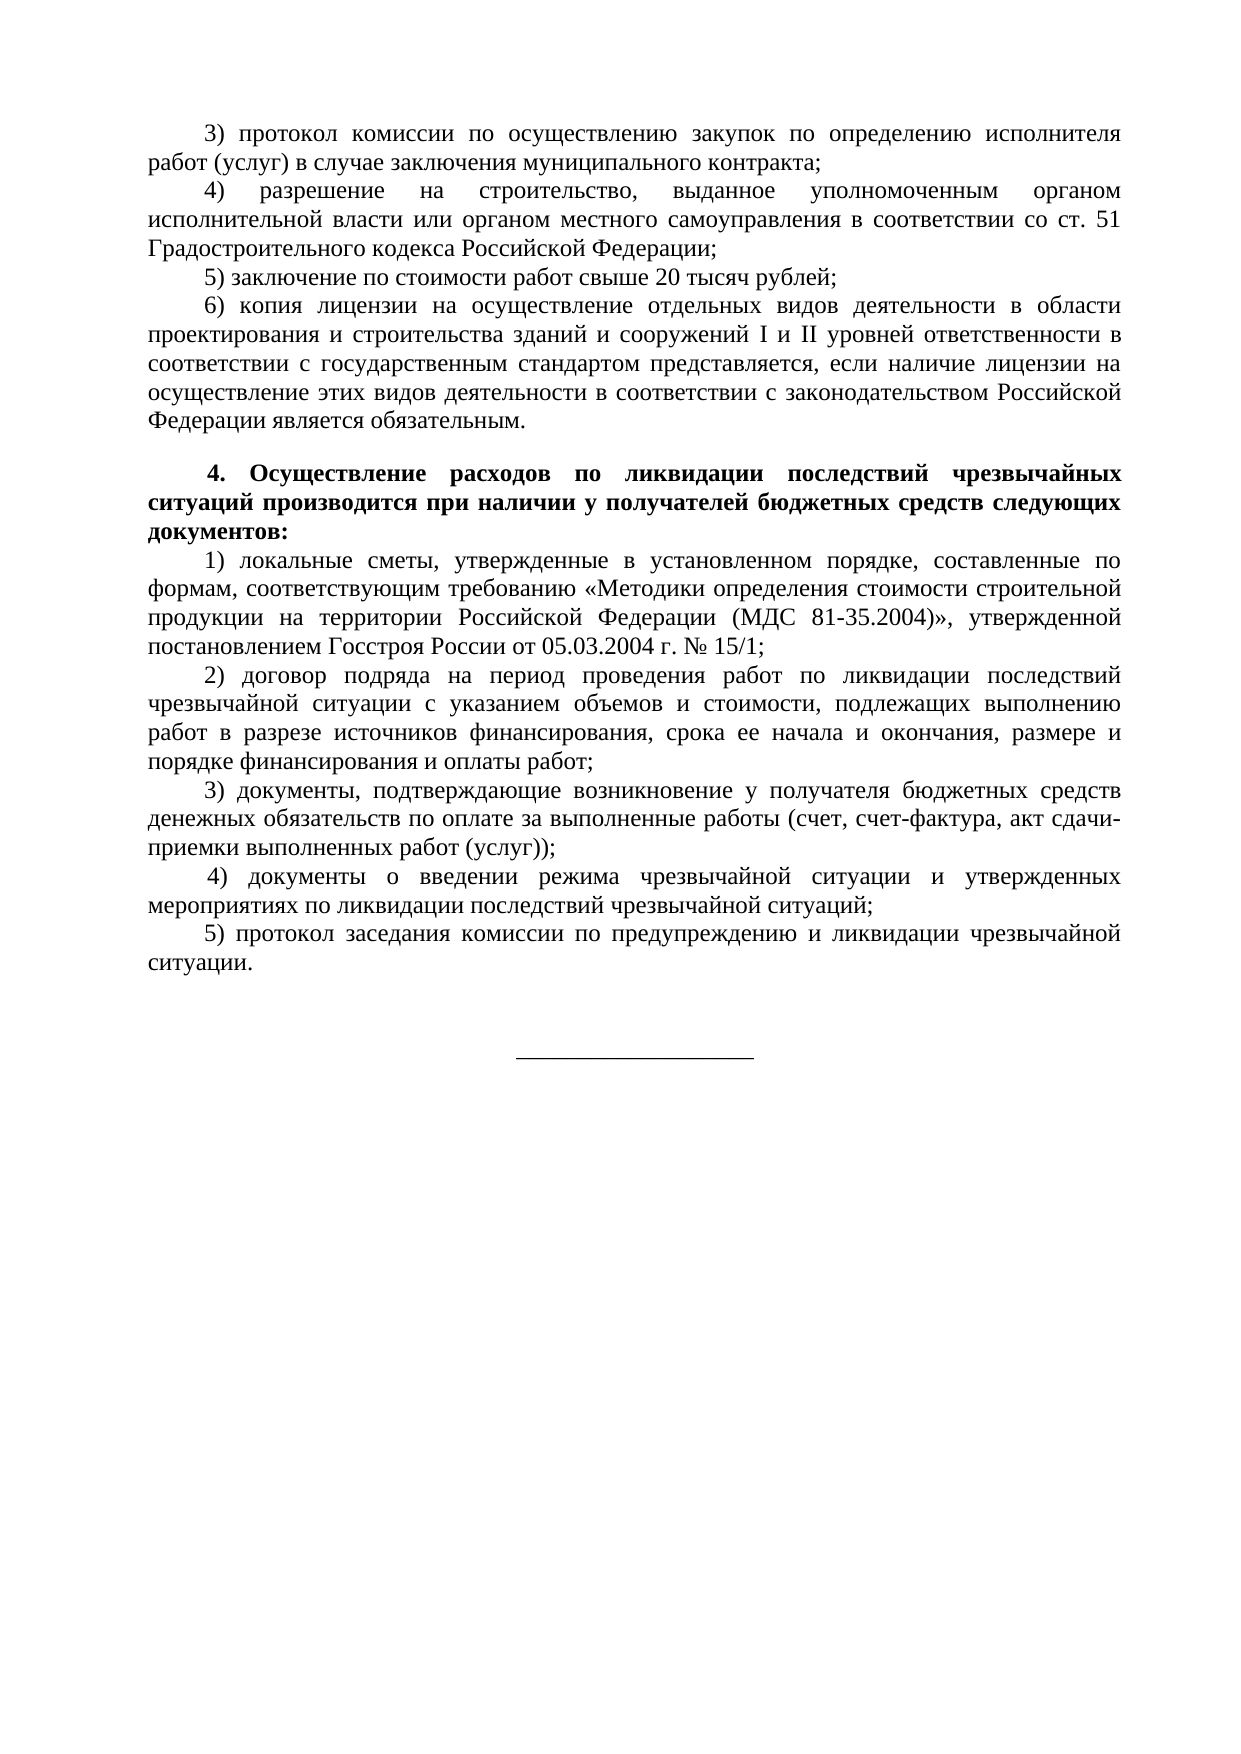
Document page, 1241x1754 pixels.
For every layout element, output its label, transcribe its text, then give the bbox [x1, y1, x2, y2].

text 2) договор подряда на период проведения работ по ликвидации последствий чрезвычайной ситуации с указанием объемов и стоимости, подлежащих выполнению работ в разрезе источников финансирования, срока ее начала и окончания, размере и порядке финансирования и оплаты работ; [148, 660, 1122, 775]
text 5) заключение по стоимости работ свыше 20 тысяч рублей; [148, 262, 1122, 291]
text 3) документы, подтверждающие возникновение у получателя бюджетных средств денежных обязательств по оплате за выполненные работы (счет, счет-фактура, акт сдачи-приемки выполненных работ (услуг)); [148, 775, 1122, 861]
text 3) протокол комиссии по осуществлению закупок по определению исполнителя работ (услуг) в случае заключения муниципального контракта; [148, 118, 1122, 176]
text 5) протокол заседания комиссии по предупреждению и ликвидации чрезвычайной ситуации. [148, 918, 1122, 976]
text ___________________ [148, 1033, 1122, 1062]
text 4) разрешение на строительство, выданное уполномоченным органом исполнительной власти или органом местного самоуправления в соответствии со ст. 51 Градостроительного кодекса Российской Федерации; [148, 176, 1122, 262]
text 4. Осуществление расходов по ликвидации последствий чрезвычайных ситуаций производится при наличии у получателей бюджетных средств следующих документов: [148, 458, 1122, 545]
text 1) локальные сметы, утвержденные в установленном порядке, составленные по формам, соответствующим требованию «Методики определения стоимости строительной продукции на территории Российской Федерации (МДС 81-35.2004)», утвержденной постановлением Госстроя России от 05.03.2004 г. № 15/1; [148, 545, 1122, 660]
text 6) копия лицензии на осуществление отдельных видов деятельности в области проектирования и строительства зданий и сооружений I и II уровней ответственности в соответствии с государственным стандартом представляется, если наличие лицензии на осуществление этих видов деятельности в соответствии с законодательством Российской Федерации является обязательным. [148, 291, 1122, 434]
text 4) документы о введении режима чрезвычайной ситуации и утвержденных мероприятиях по ликвидации последствий чрезвычайной ситуаций; [148, 861, 1122, 918]
